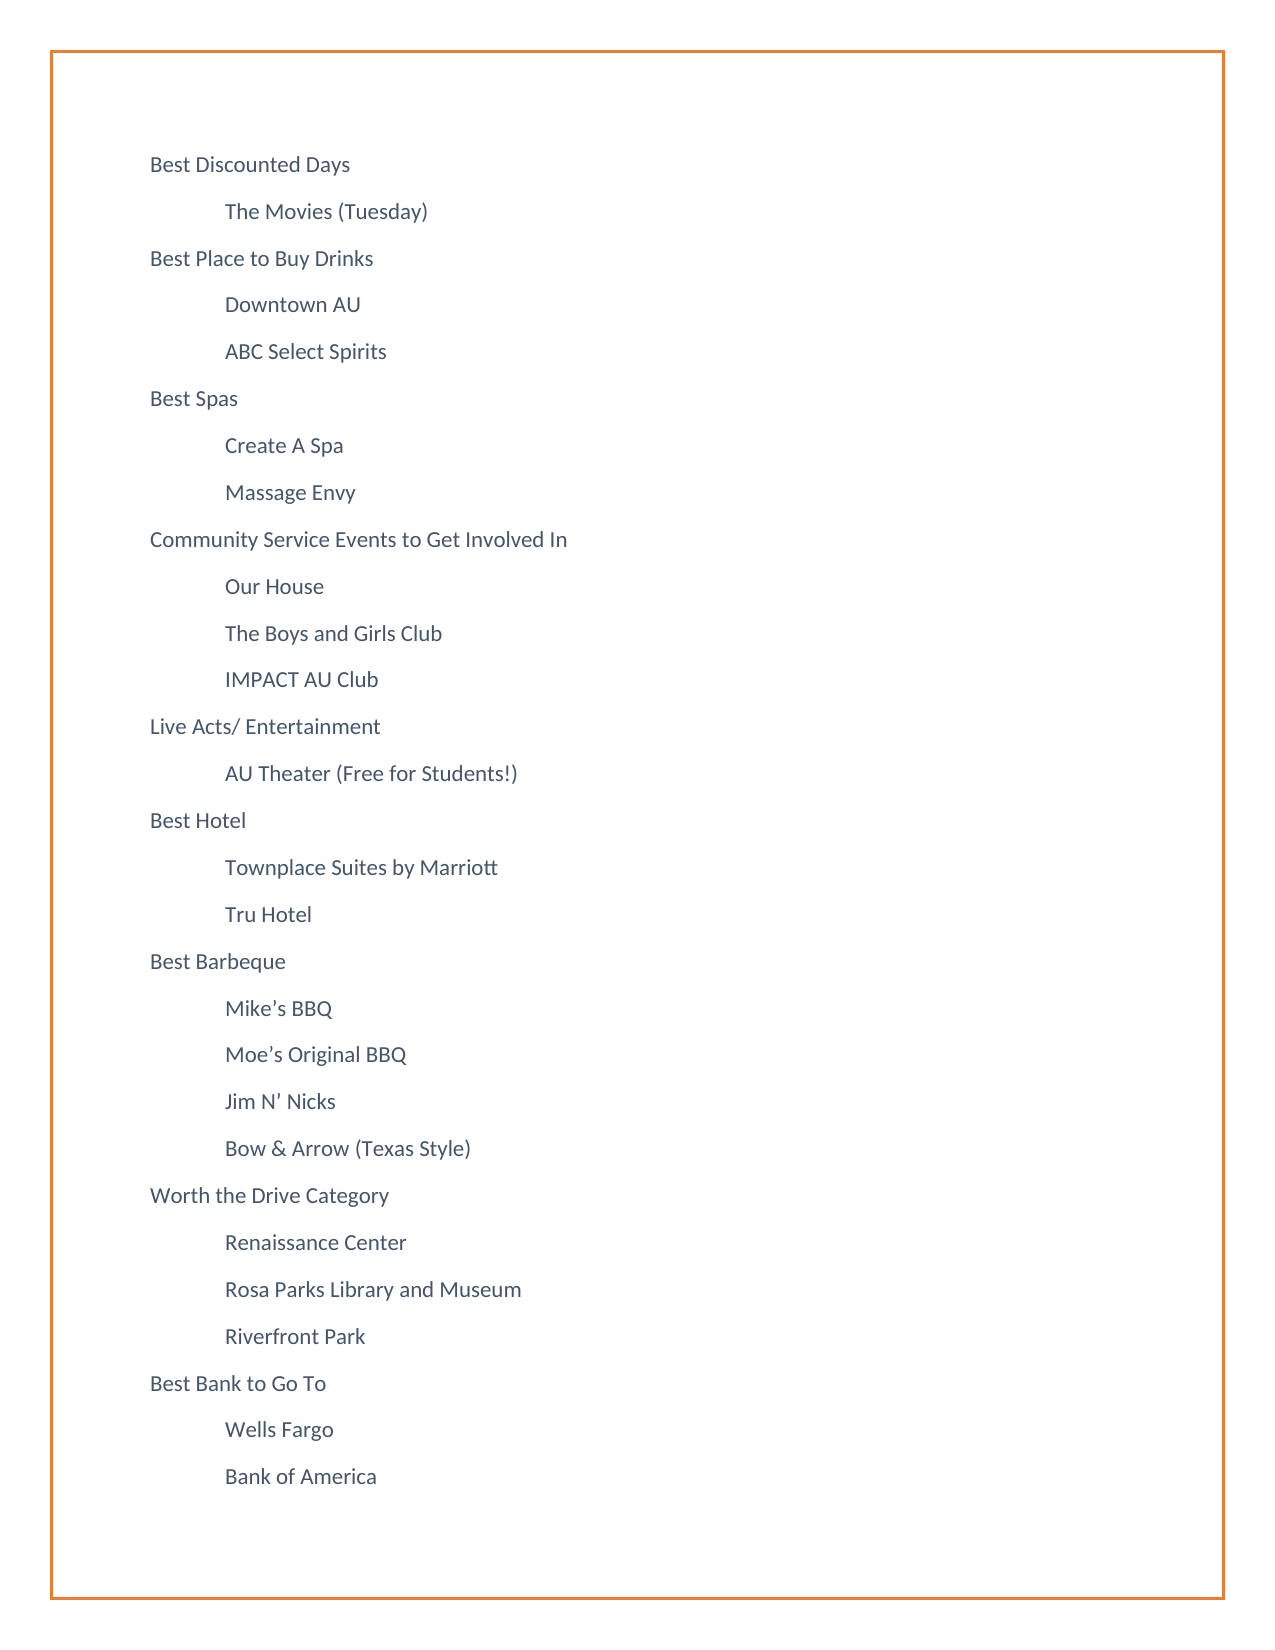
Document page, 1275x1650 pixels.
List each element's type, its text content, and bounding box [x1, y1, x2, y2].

text Live Acts/ Entertainment [150, 712, 1125, 741]
text Best Bank to Go To [150, 1369, 1125, 1397]
text Best Spas [150, 384, 1125, 412]
text Bank of America [150, 1462, 1125, 1491]
text Downtown AU [150, 291, 1125, 319]
text Massage Envy [150, 478, 1125, 506]
text ABC Select Spirits [150, 337, 1125, 366]
text Best Discounted Days [150, 150, 1125, 178]
text Bow & Arrow (Texas Style) [150, 1134, 1125, 1162]
text The Boys and Girls Club [150, 619, 1125, 647]
text Wells Fargo [150, 1416, 1125, 1444]
text Jim N’ Nicks [150, 1087, 1125, 1116]
text Best Place to Buy Drinks [150, 244, 1125, 272]
text Tru Hotel [150, 900, 1125, 928]
text Moe’s Original BBQ [150, 1041, 1125, 1069]
text IMPACT AU Club [150, 666, 1125, 694]
text Worth the Drive Category [150, 1181, 1125, 1209]
text Create A Spa [150, 431, 1125, 459]
text Riverfront Park [150, 1322, 1125, 1350]
text Rosa Parks Library and Museum [150, 1275, 1125, 1303]
text Best Barbeque [150, 947, 1125, 975]
text Renaissance Center [150, 1228, 1125, 1256]
text Mike’s BBQ [150, 994, 1125, 1022]
text Our House [150, 572, 1125, 600]
text Community Service Events to Get Involved In [150, 525, 1125, 553]
text Best Hotel [150, 806, 1125, 834]
text Townplace Suites by Marriott [150, 853, 1125, 881]
text The Movies (Tuesday) [150, 197, 1125, 225]
text AU Theater (Free for Students!) [150, 759, 1125, 787]
